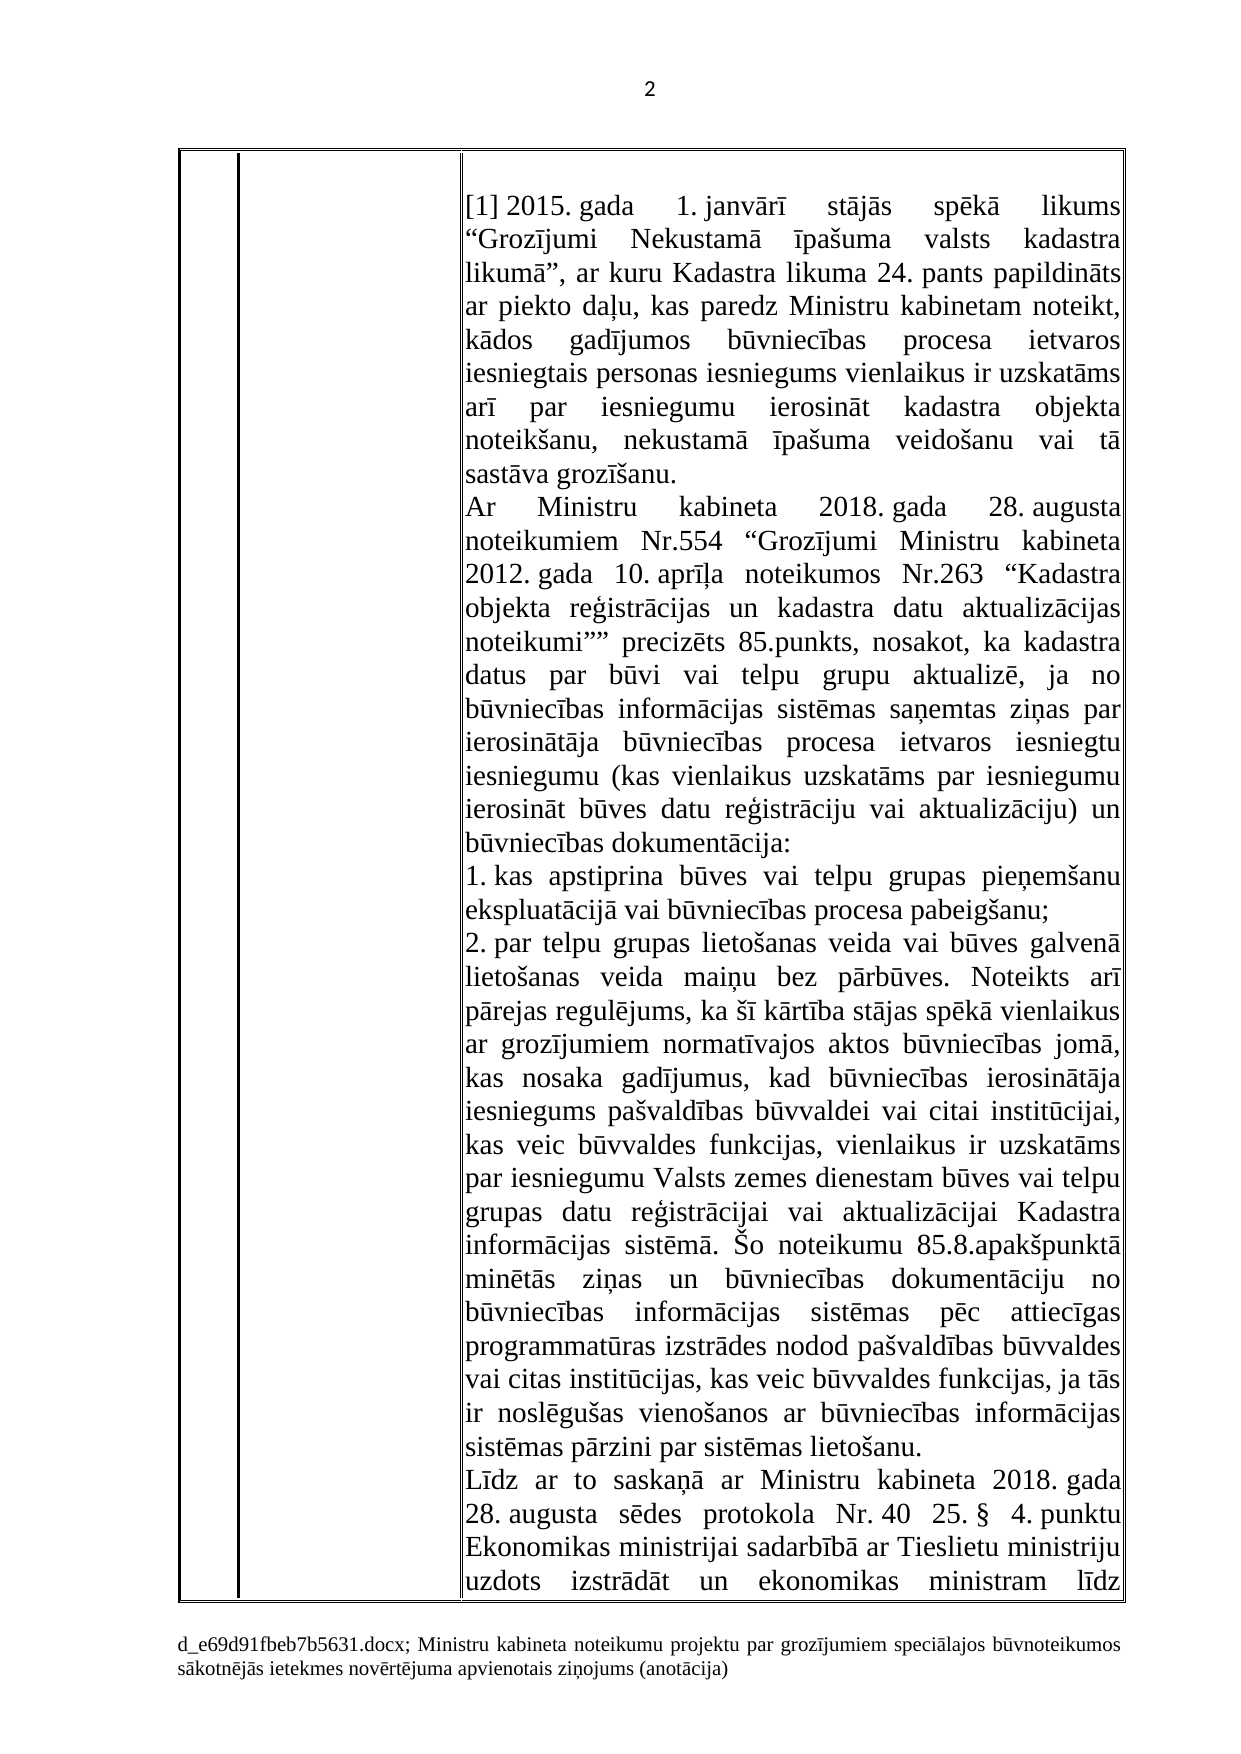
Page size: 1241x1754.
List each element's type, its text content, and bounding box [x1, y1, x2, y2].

table_cell 2. [181, 151, 238, 1599]
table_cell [462, 151, 1123, 1599]
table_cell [238, 151, 462, 1599]
